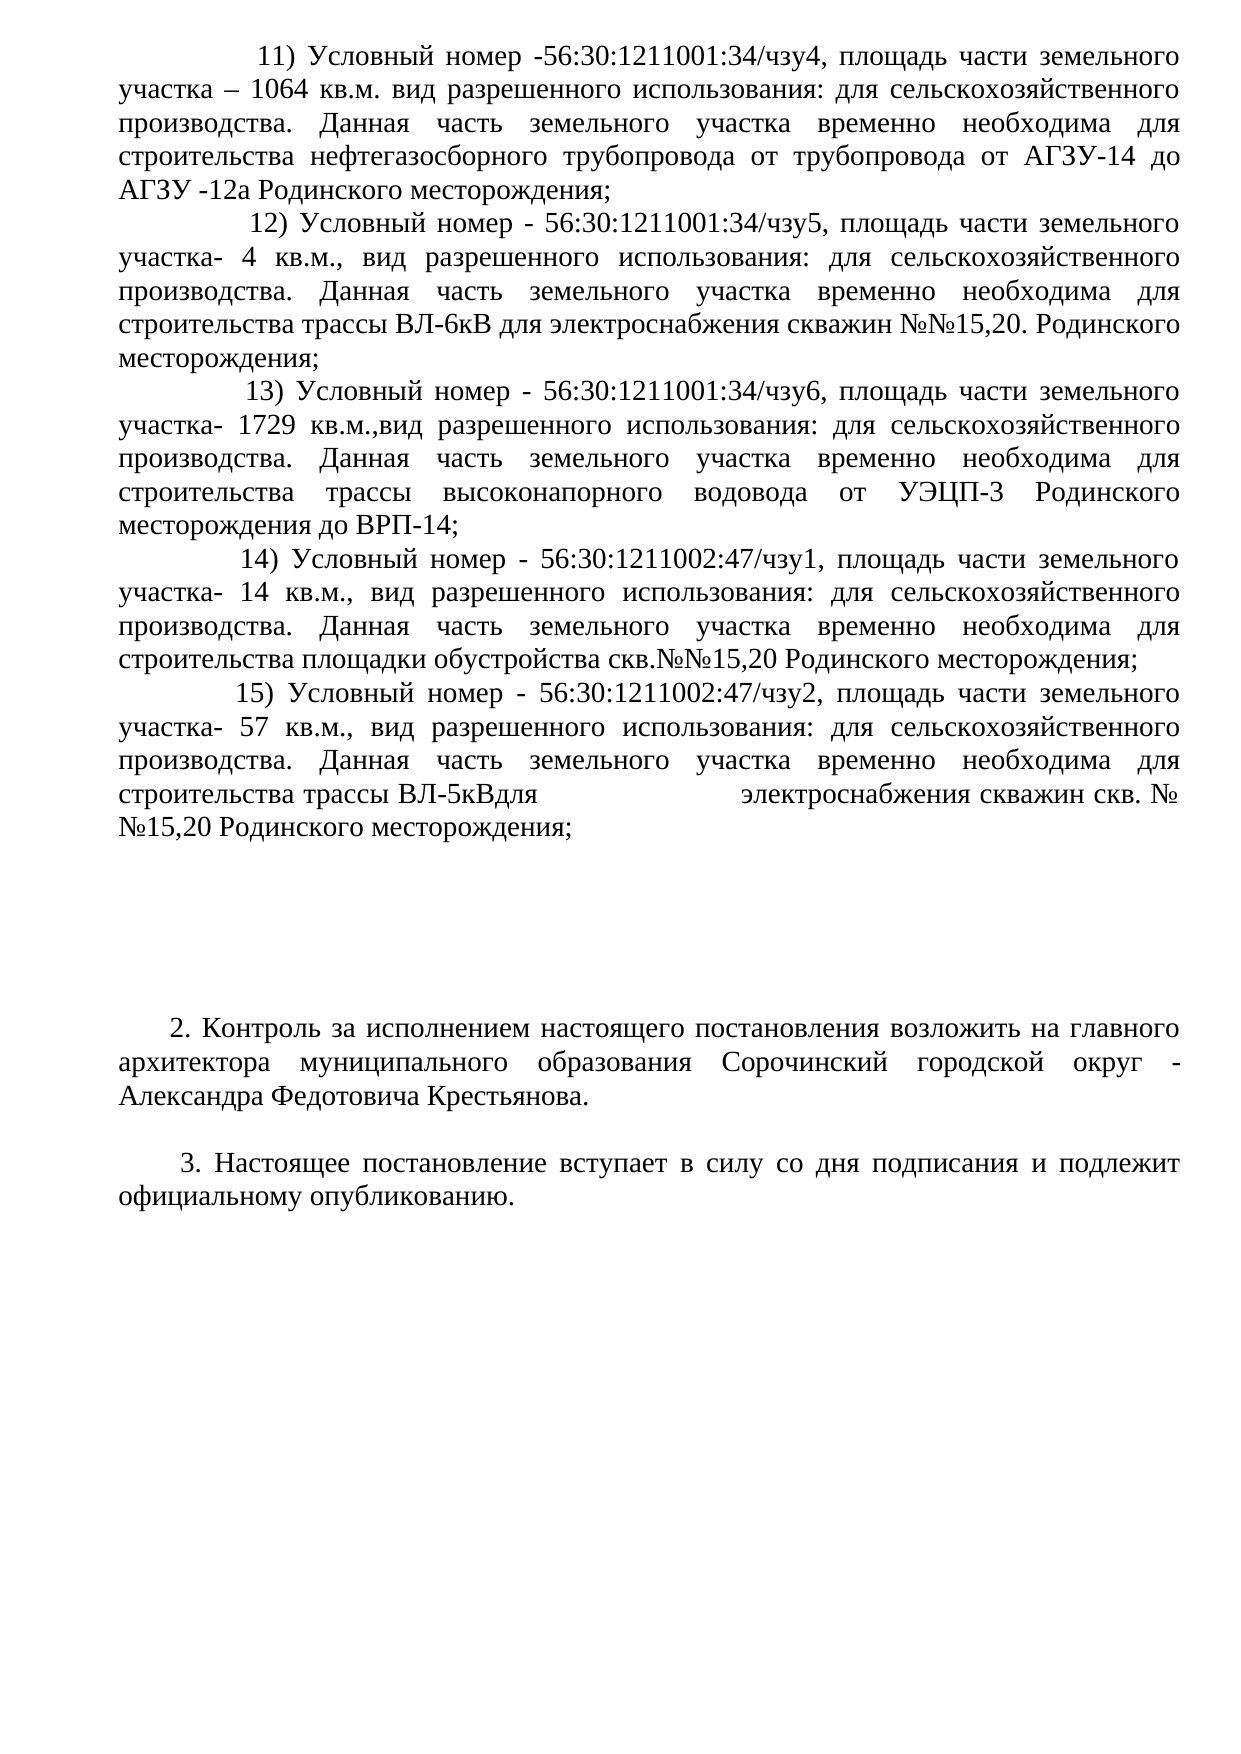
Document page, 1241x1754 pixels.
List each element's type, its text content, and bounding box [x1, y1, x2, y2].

text 3. Настоящее постановление вступает в силу со дня подписания и подлежит официальному опубликованию. [118, 1145, 1181, 1212]
text 15) Условный номер - 56:30:1211002:47/чзу2, площадь части земельного участка- 57 кв.м., вид разрешенного использования: для сельскохозяйственного производства. Данная часть земельного участка временно необходима для строительства трассы ВЛ-5кВдля электроснабжения скважин скв. №№15,20 Родинского месторождения; [118, 675, 1181, 843]
text 11) Условный номер -56:30:1211001:34/чзу4, площадь части земельного участка – 1064 кв.м. вид разрешенного использования: для сельскохозяйственного производства. Данная часть земельного участка временно необходима для строительства нефтегазосборного трубопровода от трубопровода от АГЗУ-14 до АГЗУ -12а Родинского месторождения; [118, 38, 1181, 206]
text 14) Условный номер - 56:30:1211002:47/чзу1, площадь части земельного участка- 14 кв.м., вид разрешенного использования: для сельскохозяйственного производства. Данная часть земельного участка временно необходима для строительства площадки обустройства скв.№№15,20 Родинского месторождения; [118, 541, 1181, 675]
text 13) Условный номер - 56:30:1211001:34/чзу6, площадь части земельного участка- 1729 кв.м.,вид разрешенного использования: для сельскохозяйственного производства. Данная часть земельного участка временно необходима для строительства трассы высоконапорного водовода от УЭЦП-3 Родинского месторождения до ВРП-14; [118, 373, 1181, 541]
text 12) Условный номер - 56:30:1211001:34/чзу5, площадь части земельного участка- 4 кв.м., вид разрешенного использования: для сельскохозяйственного производства. Данная часть земельного участка временно необходима для строительства трассы ВЛ-6кВ для электроснабжения скважин №№15,20. Родинского месторождения; [118, 206, 1181, 373]
text 2. Контроль за исполнением настоящего постановления возложить на главного архитектора муниципального образования Сорочинский городской округ - Александра Федотовича Крестьянова. [118, 1011, 1181, 1111]
